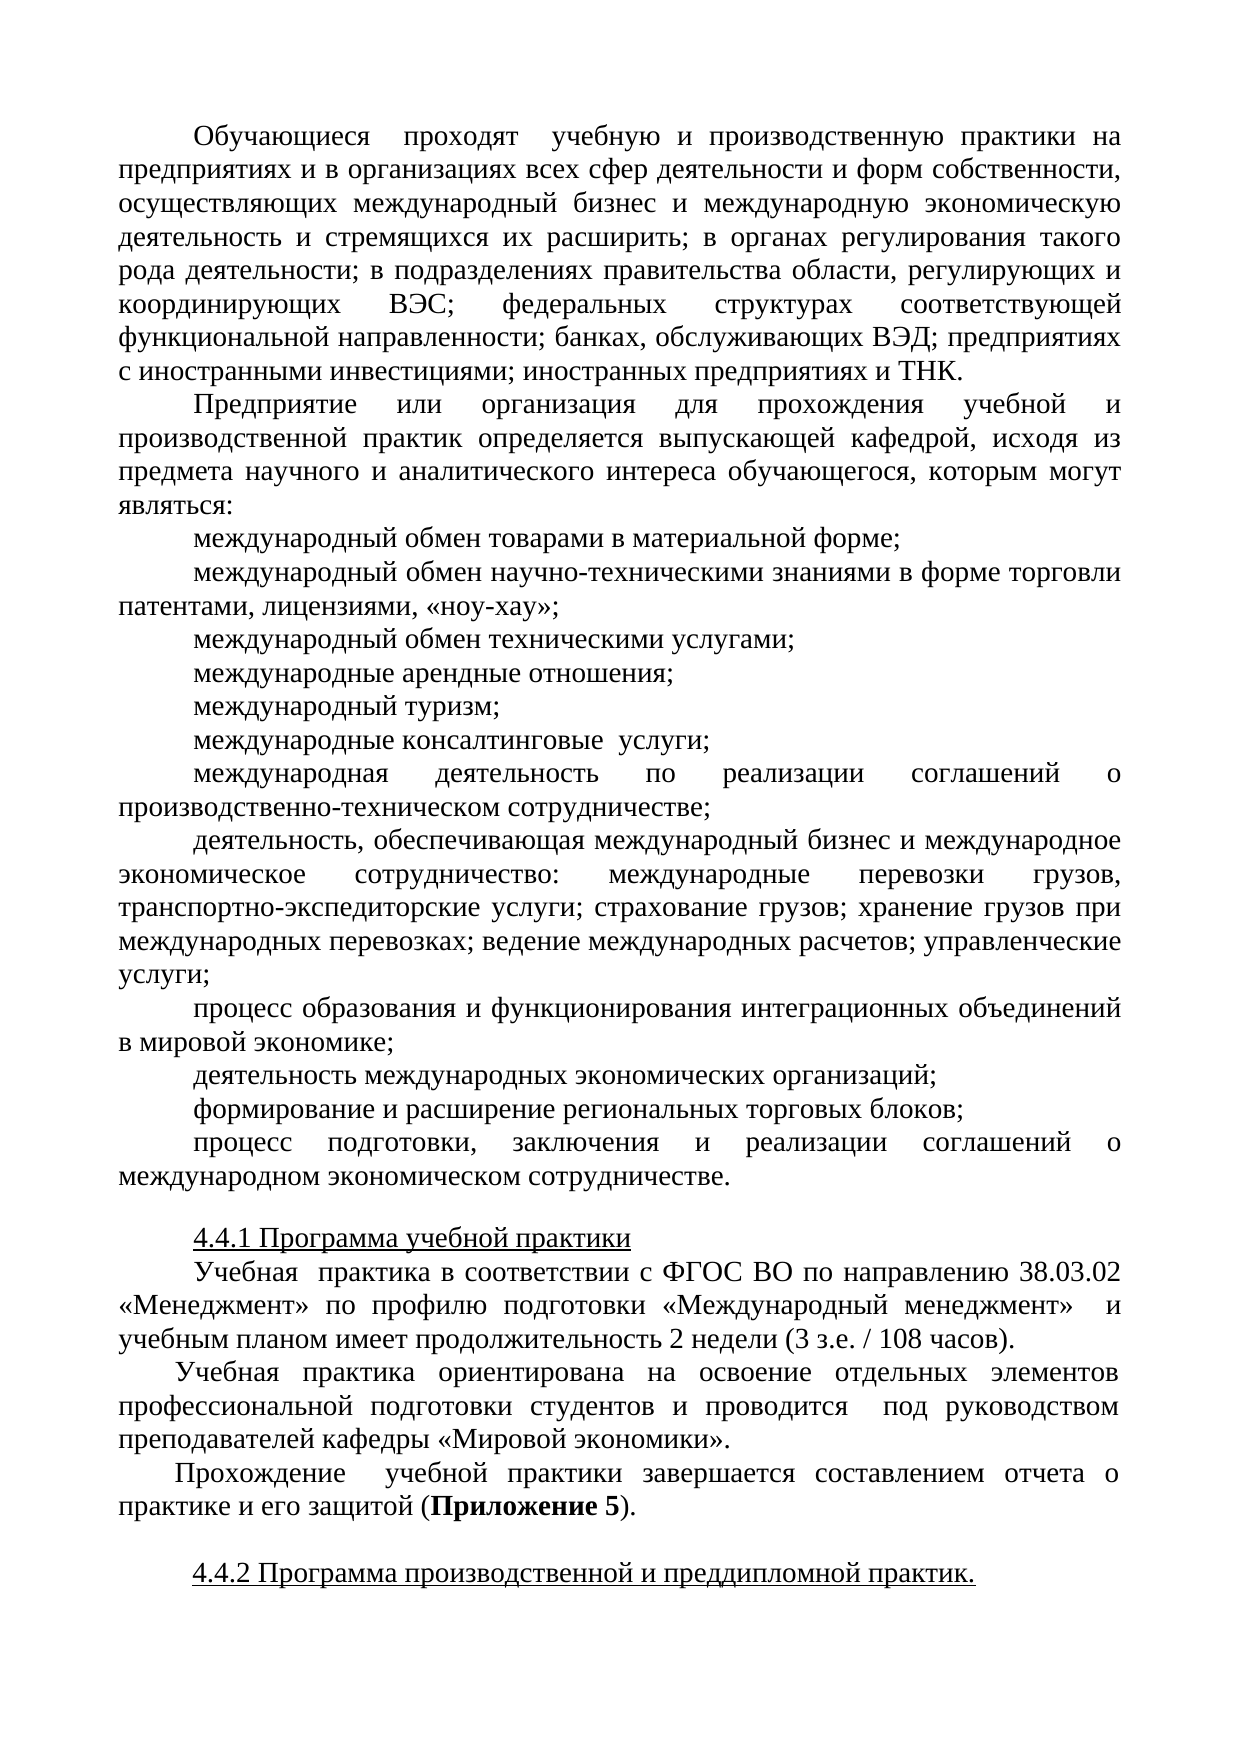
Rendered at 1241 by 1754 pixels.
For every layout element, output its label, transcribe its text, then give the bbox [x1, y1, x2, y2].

text деятельность, обеспечивающая международный бизнес и международное экономическое сотрудничество: международные перевозки грузов, транспортно-экспедиторские услуги; страхование грузов; хранение грузов при международных перевозках; ведение международных расчетов; управленческие услуги; [118, 822, 1122, 990]
text формирование и расширение региональных торговых блоков; [118, 1091, 1122, 1124]
text 4.4.2 Программа производственной и преддипломной практик. [118, 1556, 1122, 1589]
text международный обмен товарами в материальной форме; [118, 521, 1122, 554]
text Предприятие или организация для прохождения учебной и производственной практик определяется выпускающей кафедрой, исходя из предмета научного и аналитического интереса обучающегося, которым могут являться: [118, 386, 1122, 521]
text международный обмен научно-техническими знаниями в форме торговли патентами, лицензиями, «ноу-хау»; [118, 554, 1122, 621]
text Учебная практика в соответствии с ФГОС ВО по направлению 38.03.02 «Менеджмент» по профилю подготовки «Международный менеджмент» и учебным планом имеет продолжительность 2 недели (3 з.е. / 108 часов). [118, 1254, 1122, 1354]
text процесс подготовки, заключения и реализации соглашений о международном экономическом сотрудничестве. [118, 1124, 1122, 1191]
subtitle 4.4.1 Программа учебной практики [118, 1220, 1122, 1254]
text Прохождение учебной практики завершается составлением отчета о практике и его защитой (Приложение 5). [118, 1455, 1120, 1522]
text процесс образования и функционирования интеграционных объединений в мировой экономике; [118, 990, 1122, 1057]
text Учебная практика ориентирована на освоение отдельных элементов профессиональной подготовки студентов и проводится под руководством преподавателей кафедры «Мировой экономики». [118, 1354, 1120, 1455]
text международная деятельность по реализации соглашений о производственно-техническом сотрудничестве; [118, 755, 1122, 822]
text Обучающиеся проходят учебную и производственную практики на предприятиях и в организациях всех сфер деятельности и форм собственности, осуществляющих международный бизнес и международную экономическую деятельность и стремящихся их расширить; в органах регулирования такого рода деятельности; в подразделениях правительства области, регулирующих и координирующих ВЭС; федеральных структурах соответствующей функциональной направленности; банках, обслуживающих ВЭД; предприятиях с иностранными инвестициями; иностранных предприятиях и ТНК. [118, 118, 1122, 386]
text международный туризм; [118, 688, 1122, 722]
text международные арендные отношения; [118, 655, 1122, 688]
text деятельность международных экономических организаций; [118, 1057, 1122, 1091]
text международный обмен техническими услугами; [118, 621, 1122, 655]
text международные консалтинговые услуги; [118, 722, 1122, 755]
